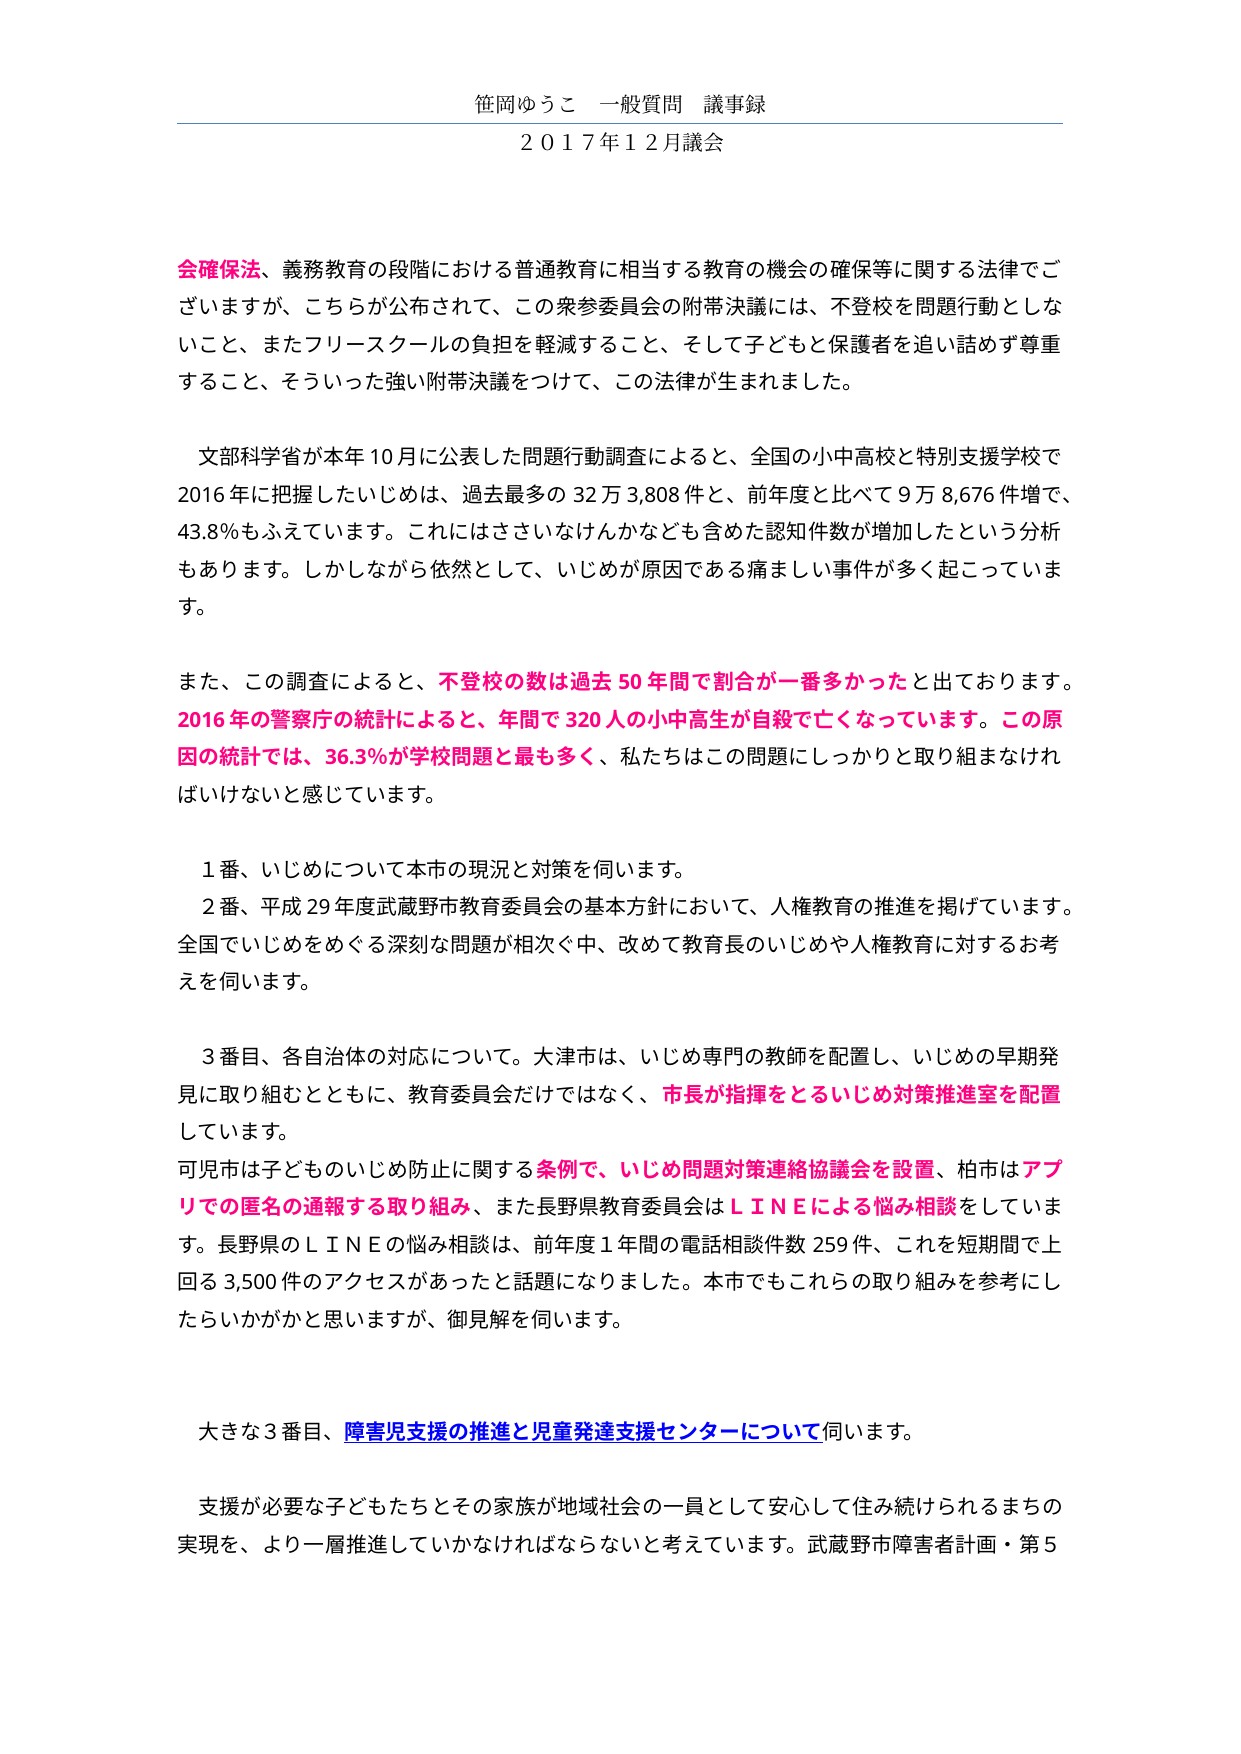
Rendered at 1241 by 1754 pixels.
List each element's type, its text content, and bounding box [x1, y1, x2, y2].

text ２番、平成29年度武蔵野市教育委員会の基本方針において、人権教育の推進を掲げています。全国でいじめをめぐる深刻な問題が相次ぐ中、改めて教育長のいじめや人権教育に対するお考えを伺います。 [177, 887, 1063, 999]
text １番、いじめについて本市の現況と対策を伺います。 [177, 849, 1063, 887]
text また、この調査によると、不登校の数は過去50年間で割合が一番多かったと出ております。2016年の警察庁の統計によると、年間で320人の小中高生が自殺で亡くなっています。この原因の統計では、36.3％が学校問題と最も多く、私たちはこの問題にしっかりと取り組まなければいけないと感じています。 [177, 662, 1063, 812]
text 可児市は子どものいじめ防止に関する条例で、いじめ問題対策連絡協議会を設置、柏市はアプリでの匿名の通報する取り組み、また長野県教育委員会はＬＩＮＥによる悩み相談をしています。長野県のＬＩＮＥの悩み相談は、前年度１年間の電話相談件数259件、これを短期間で上回る3,500件のアクセスがあったと話題になりました。本市でもこれらの取り組みを参考にしたらいかがかと思いますが、御見解を伺います。 [177, 1149, 1063, 1337]
text 文部科学省が本年10月に公表した問題行動調査によると、全国の小中高校と特別支援学校で2016年に把握したいじめは、過去最多の32万3,808件と、前年度と比べて９万8,676件増で、43.8％もふえています。これにはささいなけんかなども含めた認知件数が増加したという分析もあります。しかしながら依然として、いじめが原因である痛ましい事件が多く起こっています。 [177, 437, 1063, 624]
text 大きな３番目、障害児支援の推進と児童発達支援センターについて伺います。 [177, 1412, 1063, 1449]
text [177, 249, 1063, 399]
text ３番目、各自治体の対応について。大津市は、いじめ専門の教師を配置し、いじめの早期発見に取り組むとともに、教育委員会だけではなく、市長が指揮をとるいじめ対策推進室を配置しています。 [177, 1037, 1063, 1149]
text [177, 1487, 1063, 1562]
